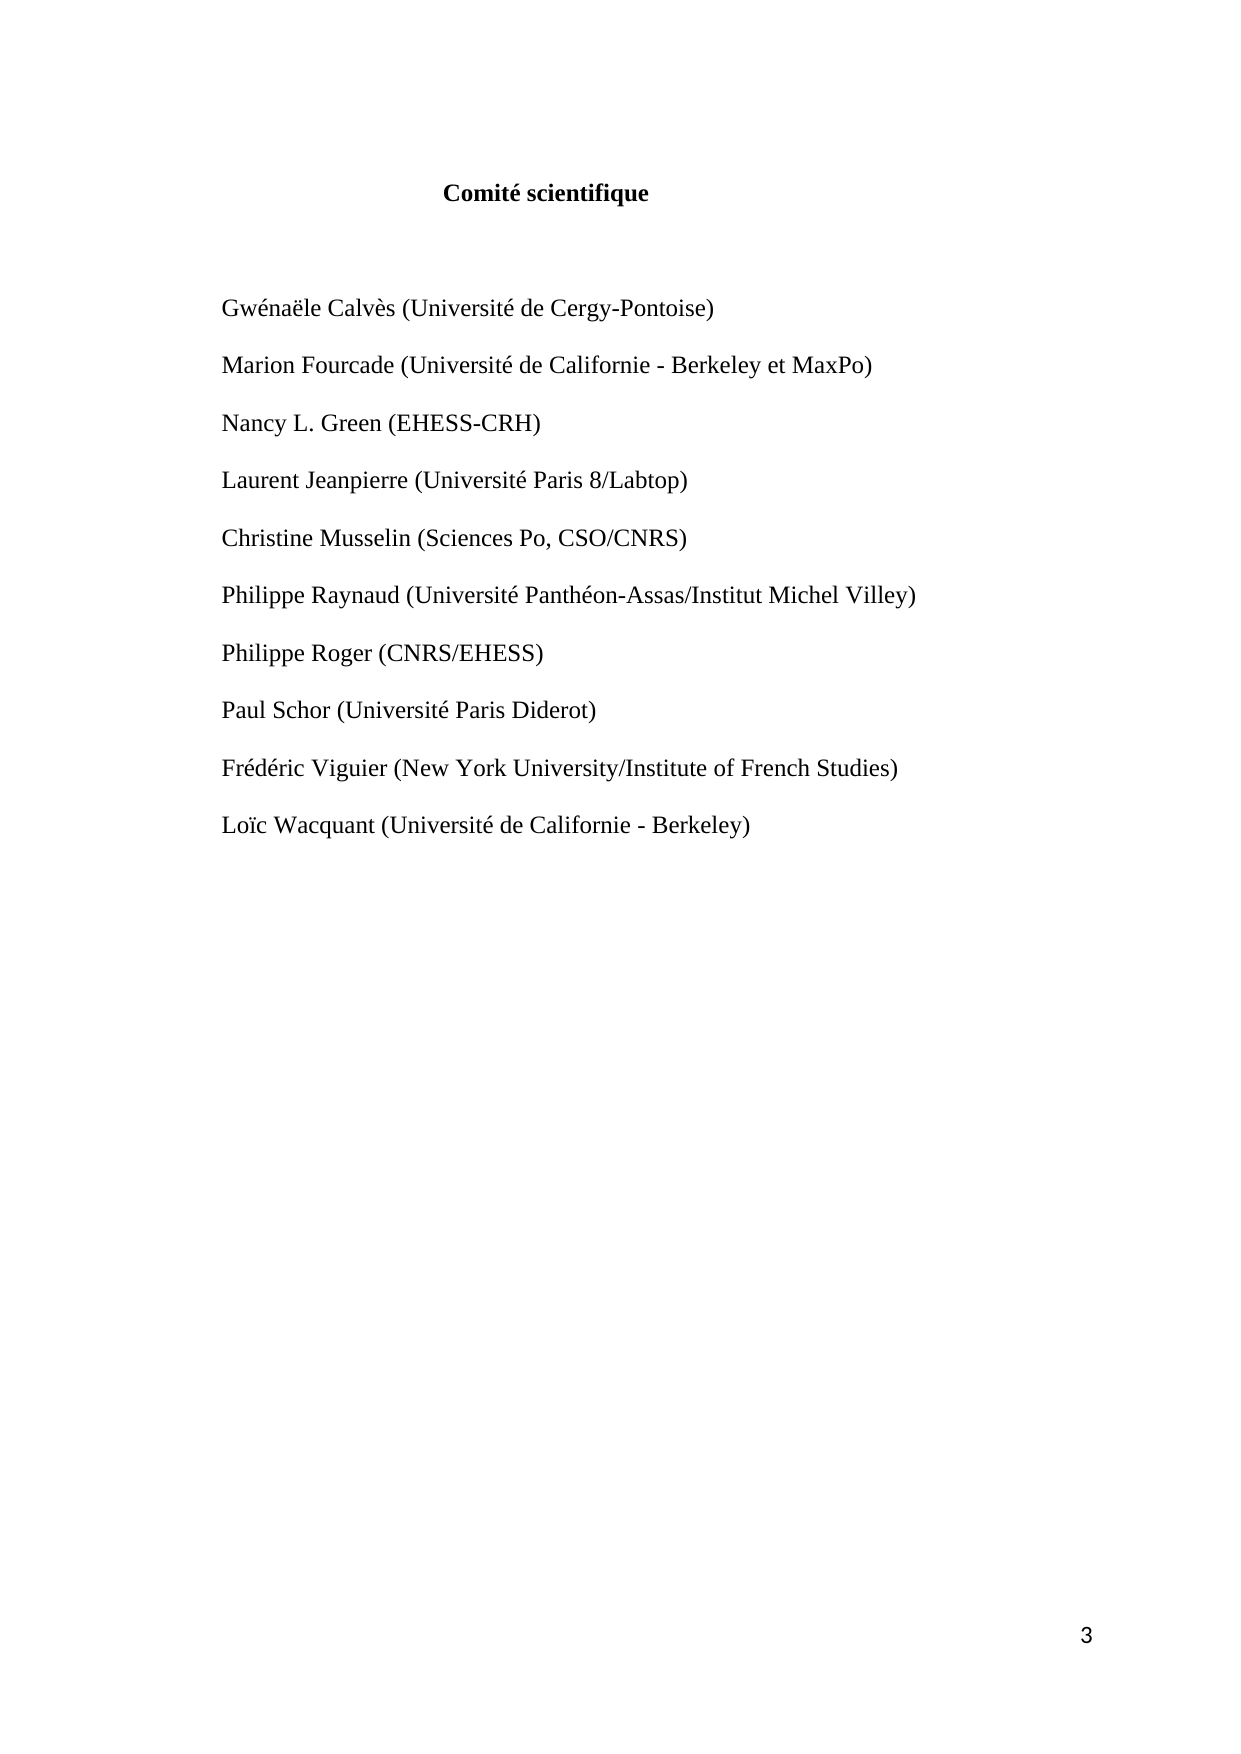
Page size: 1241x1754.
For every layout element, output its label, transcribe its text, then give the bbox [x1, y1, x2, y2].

text Philippe Roger (CNRS/EHESS) [148, 638, 1093, 667]
text Comité scientifique [148, 178, 1093, 207]
text Gwénaële Calvès (Université de Cergy-Pontoise) [148, 293, 1093, 322]
text Laurent Jeanpierre (Université Paris 8/Labtop) [148, 466, 1093, 494]
text Loïc Wacquant (Université de Californie - Berkeley) [148, 811, 1093, 839]
text Christine Musselin (Sciences Po, CSO/CNRS) [148, 523, 1093, 552]
text Paul Schor (Université Paris Diderot) [148, 696, 1093, 724]
text Frédéric Viguier (New York University/Institute of French Studies) [148, 753, 1093, 782]
text Nancy L. Green (EHESS-CRH) [148, 408, 1093, 437]
text Philippe Raynaud (Université Panthéon-Assas/Institut Michel Villey) [148, 581, 1093, 609]
text Marion Fourcade (Université de Californie - Berkeley et MaxPo) [148, 351, 1093, 379]
